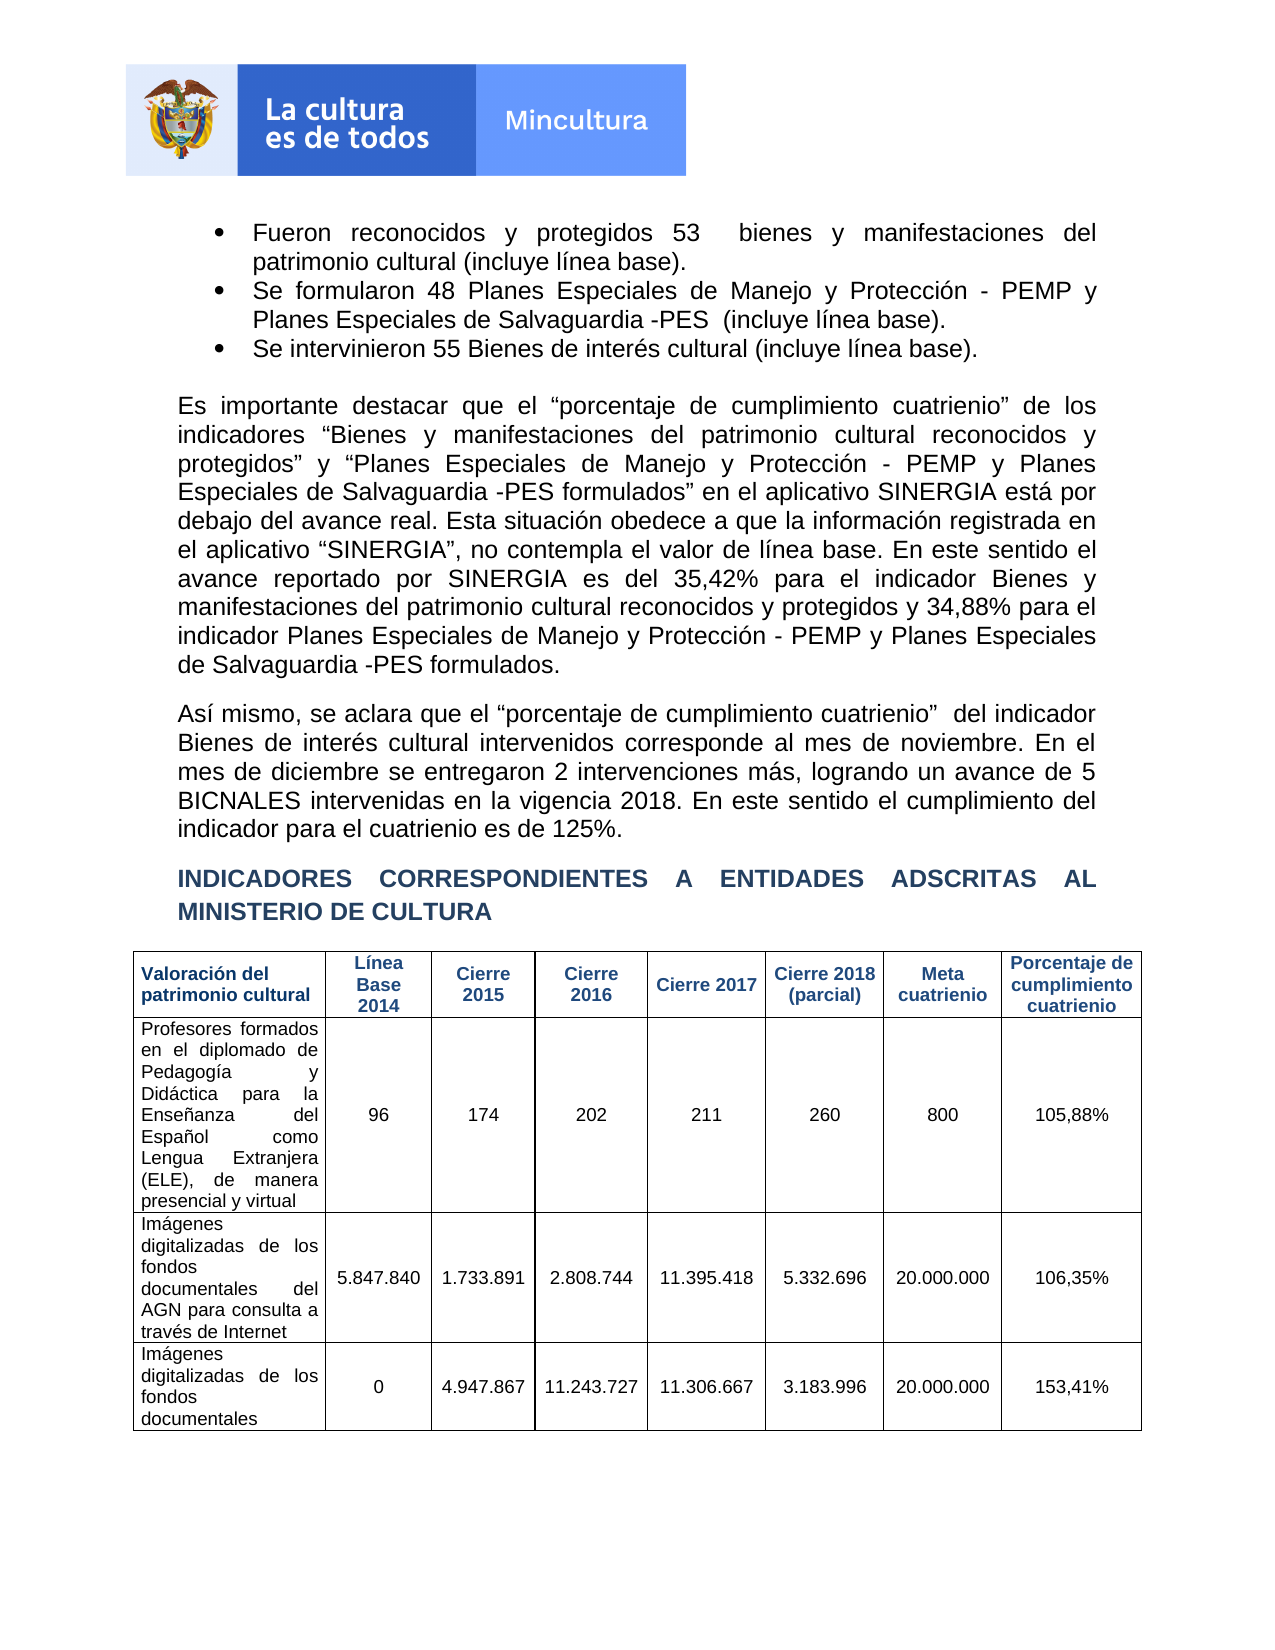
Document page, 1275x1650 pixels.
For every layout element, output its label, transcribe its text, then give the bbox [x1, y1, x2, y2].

text Es importante destacar que el “porcentaje de cumplimiento cuatrienio” de los indicadores “Bienes y manifestaciones del patrimonio cultural reconocidos y protegidos” y “Planes Especiales de Manejo y Protección - PEMP y Planes Especiales de Salvaguardia -PES formulados” en el aplicativo SINERGIA está por debajo del avance real. Esta situación obedece a que la información registrada en el aplicativo “SINERGIA”, no contempla el valor de línea base. En este sentido el avance reportado por SINERGIA es del 35,42% para el indicador Bienes y manifestaciones del patrimonio cultural reconocidos y protegidos y 34,88% para el indicador Planes Especiales de Manejo y Protección - PEMP y Planes Especiales de Salvaguardia -PES formulados. [177, 391, 1098, 679]
table_cell 20.000.000 [884, 1213, 1001, 1342]
table_cell 105,88% [1002, 1018, 1141, 1212]
table_cell 2.808.744 [536, 1213, 647, 1342]
table_cell 800 [884, 1018, 1001, 1212]
table_cell Profesores formados en el diplomado de Pedagogía y Didáctica para la Enseñanza del Español como Lengua Extranjera (ELE), de manera presencial y virtual [134, 1018, 325, 1212]
table_cell 11.306.667 [648, 1343, 765, 1429]
text Así mismo, se aclara que el “porcentaje de cumplimiento cuatrienio” del indicador Bienes de interés cultural intervenidos corresponde al mes de noviembre. En el mes de diciembre se entregaron 2 intervenciones más, logrando un avance de 5 BICNALES intervenidas en la vigencia 2018. En este sentido el cumplimiento del indicador para el cuatrienio es de 125%. [177, 699, 1098, 843]
table_cell 1.733.891 [432, 1213, 534, 1342]
table_cell 211 [648, 1018, 765, 1212]
table_header Cierre 2015 [432, 952, 534, 1017]
table_cell 106,35% [1002, 1213, 1141, 1342]
table_cell 11.395.418 [648, 1213, 765, 1342]
table_cell 174 [432, 1018, 534, 1212]
table_header Meta cuatrienio [884, 952, 1001, 1017]
table_cell 20.000.000 [884, 1343, 1001, 1429]
list Se intervinieron 55 Bienes de interés cultural (incluye línea base). [215, 333, 1098, 362]
table_header Línea Base 2014 [326, 952, 431, 1017]
table_cell 11.243.727 [536, 1343, 647, 1429]
list Se formularon 48 Planes Especiales de Manejo y Protección - PEMP y Planes Especiales de Salvaguardia -PES (incluye línea base). [215, 276, 1098, 333]
table_header Cierre 2016 [536, 952, 647, 1017]
table_cell 0 [326, 1343, 431, 1429]
list Fueron reconocidos y protegidos 53 bienes y manifestaciones del patrimonio cultural (incluye línea base). [215, 218, 1098, 276]
table_cell 202 [536, 1018, 647, 1212]
table_cell 260 [766, 1018, 883, 1212]
table_header Porcentaje de cumplimiento cuatrienio [1002, 952, 1141, 1017]
table_cell 96 [326, 1018, 431, 1212]
picture [125, 64, 687, 176]
table_header Cierre 2017 [648, 952, 765, 1017]
text INDICADORES CORRESPONDIENTES A ENTIDADES ADSCRITAS AL MINISTERIO DE CULTURA [177, 864, 1098, 926]
table_cell 3.183.996 [766, 1343, 883, 1429]
table_cell 4.947.867 [432, 1343, 534, 1429]
table_cell 5.847.840 [326, 1213, 431, 1342]
table_header Cierre 2018 (parcial) [766, 952, 883, 1017]
table_cell Imágenes digitalizadas de los fondos documentales del AGN para consulta a través de Internet [134, 1213, 325, 1342]
table_cell Imágenes digitalizadas de los fondos documentales [134, 1343, 325, 1429]
table_header Valoración del patrimonio cultural [134, 952, 325, 1017]
table_cell 5.332.696 [766, 1213, 883, 1342]
table_cell 153,41% [1002, 1343, 1141, 1429]
